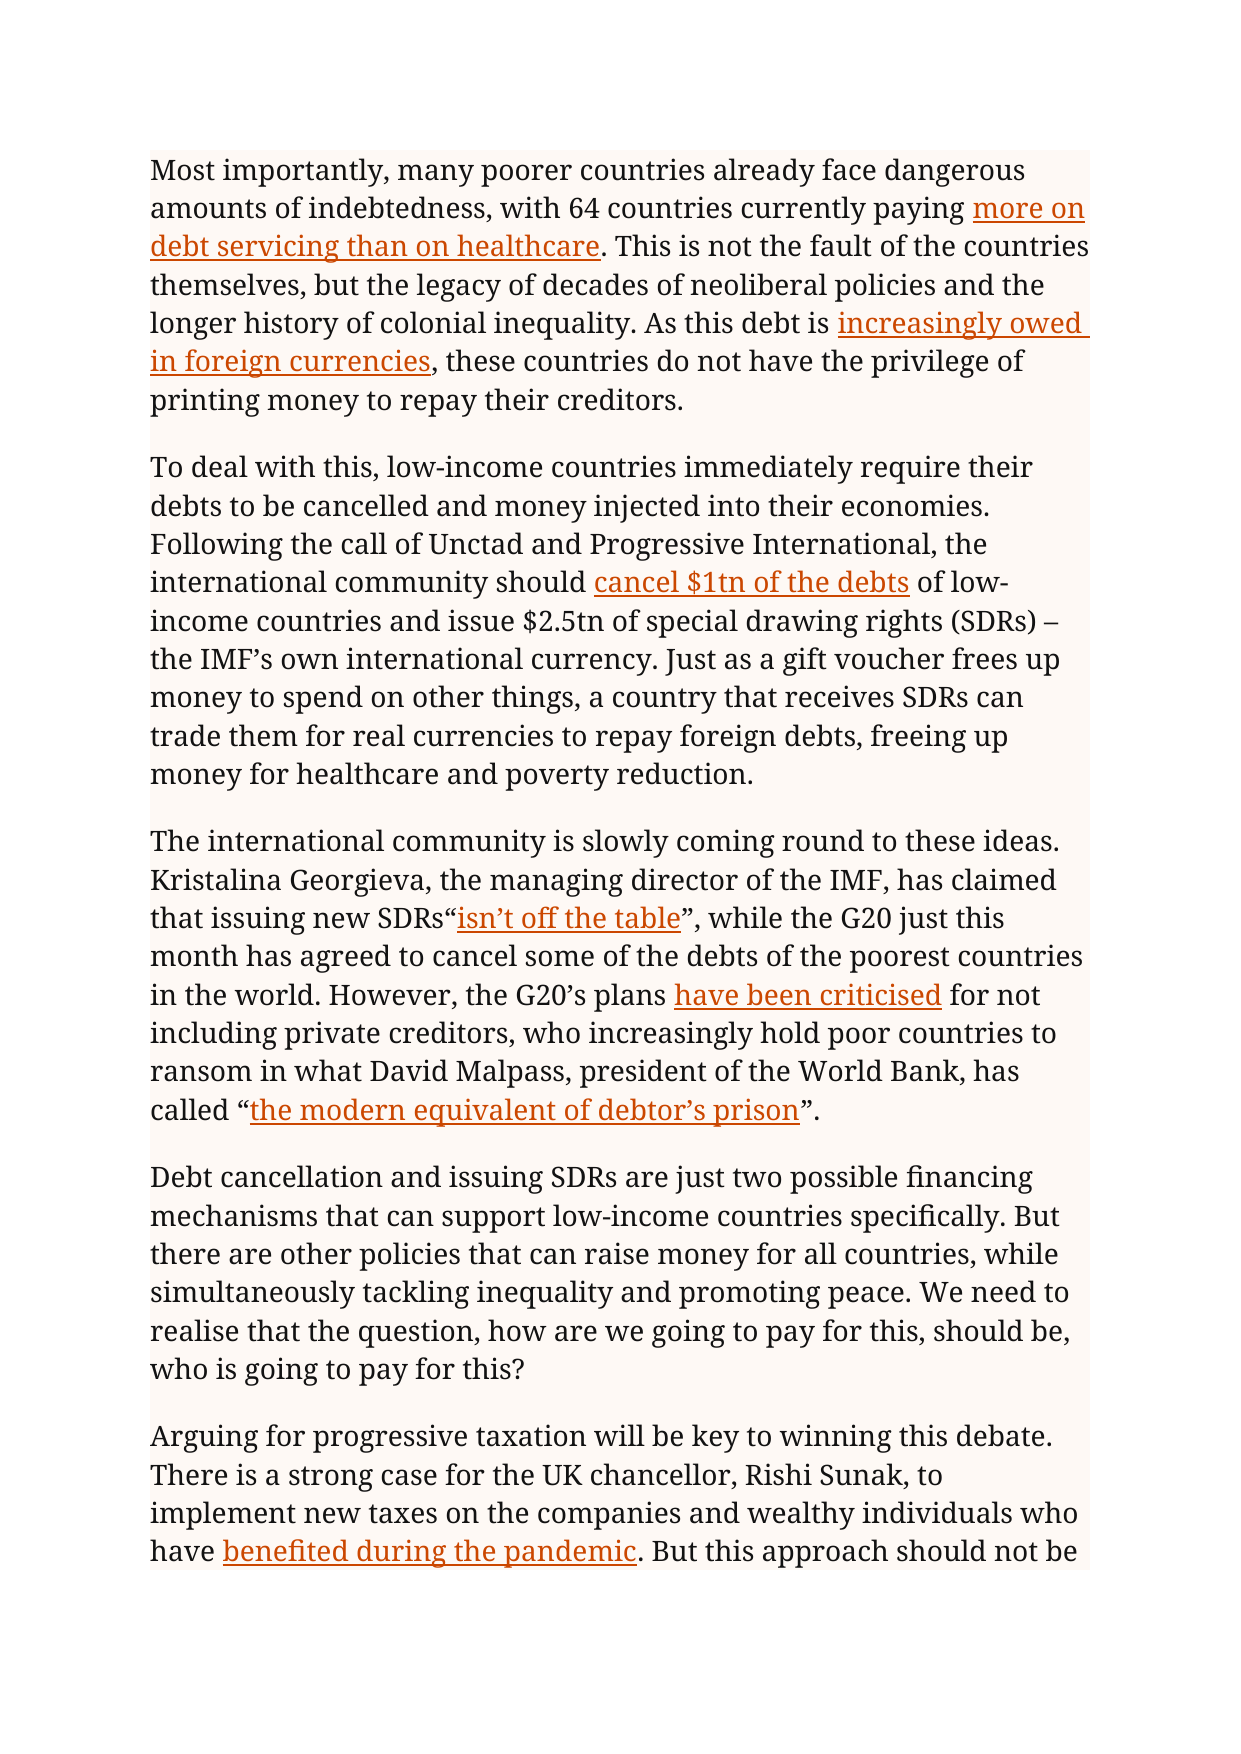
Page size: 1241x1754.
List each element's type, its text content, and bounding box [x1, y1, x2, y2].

text Most importantly, many poorer countries already face dangerous amounts of indebtedness, with 64 countries currently paying more on debt servicing than on healthcare. This is not the fault of the countries themselves, but the legacy of decades of neoliberal policies and the longer history of colonial inequality. As this debt is increasingly owed in foreign currencies, these countries do not have the privilege of printing money to repay their creditors. [150, 150, 1090, 418]
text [150, 1417, 1090, 1570]
text The international community is slowly coming round to these ideas. Kristalina Georgieva, the managing director of the IMF, has claimed that issuing new SDRs“isn’t off the table”, while the G20 just this month has agreed to cancel some of the debts of the poorest countries in the world. However, the G20’s plans have been criticised for not including private creditors, who increasingly hold poor countries to ransom in what David Malpass, president of the World Bank, has called “the modern equivalent of debtor’s prison”. [150, 822, 1090, 1128]
text Debt cancellation and issuing SDRs are just two possible financing mechanisms that can support low-income countries specifically. But there are other policies that can raise money for all countries, while simultaneously tackling inequality and promoting peace. We need to realise that the question, how are we going to pay for this, should be, who is going to pay for this? [150, 1157, 1090, 1387]
text To deal with this, low-income countries immediately require their debts to be cancelled and money injected into their economies. Following the call of Unctad and Progressive International, the international community should cancel $1tn of the debts of low-income countries and issue $2.5tn of special drawing rights (SDRs) – the IMF’s own international currency. Just as a gift voucher frees up money to spend on other things, a country that receives SDRs can trade them for real currencies to repay foreign debts, freeing up money for healthcare and poverty reduction. [150, 447, 1090, 792]
